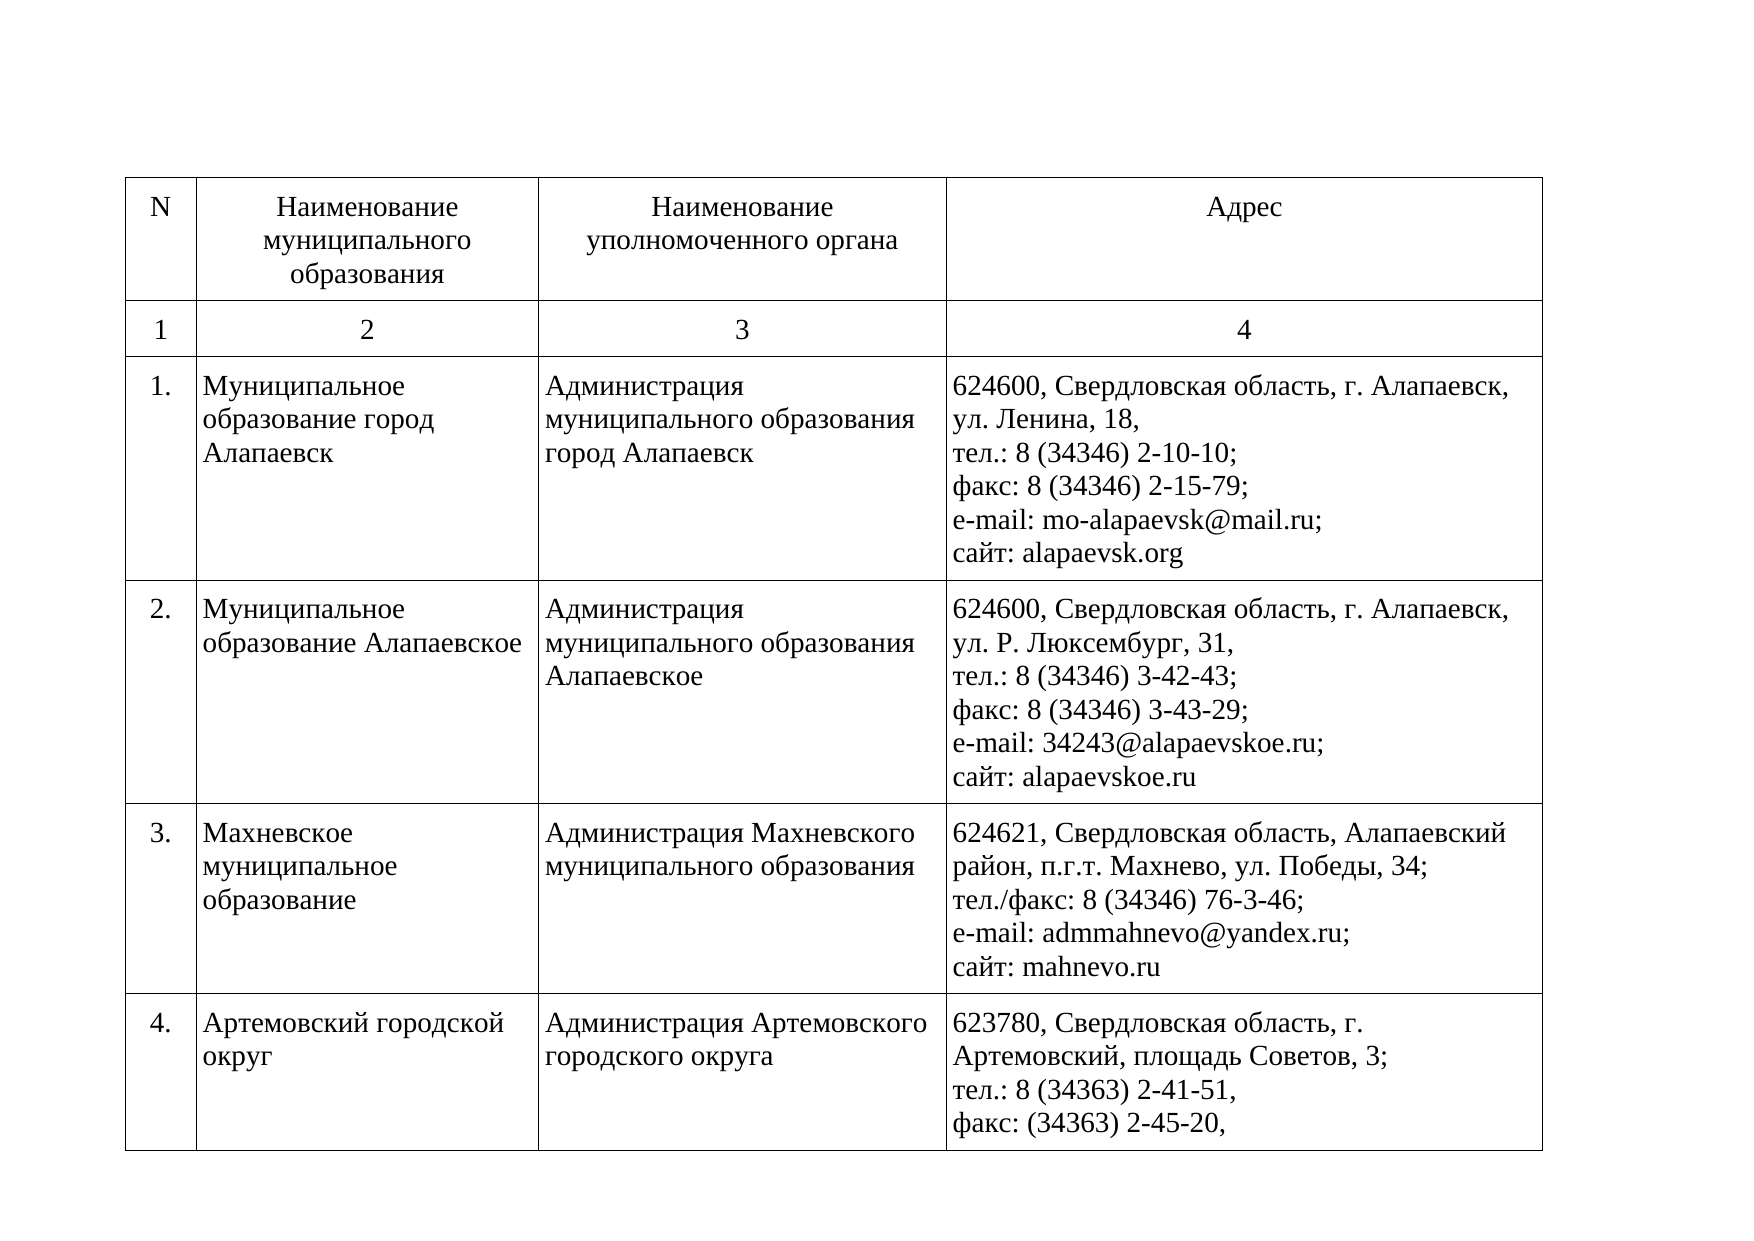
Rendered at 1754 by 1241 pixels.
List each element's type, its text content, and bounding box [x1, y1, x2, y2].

table_cell 624600, Свердловская область, г. Алапаевск, ул. Ленина, 18, тел.: 8 (34346) 2-10-10; факс: 8 (34346) 2-15-79; e-mail: mo-alapaevsk@mail.ru; сайт: alapaevsk.org [947, 357, 1542, 579]
table_cell 2. [126, 581, 196, 803]
table_cell 624621, Свердловская область, Алапаевский район, п.г.т. Махнево, ул. Победы, 34; тел./факс: 8 (34346) 76-3-46; e-mail: admmahnevo@yandex.ru; сайт: mahnevo.ru [947, 804, 1542, 993]
table_header Наименование уполномоченного органа [539, 178, 946, 300]
table_cell Администрация Махневского муниципального образования [539, 804, 946, 993]
table_cell 4. [126, 994, 196, 1149]
table_cell 1 [126, 301, 196, 356]
table_header Адрес [947, 178, 1542, 300]
table_cell 3. [126, 804, 196, 993]
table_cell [947, 994, 1542, 1149]
table_header Наименование муниципального образования [197, 178, 538, 300]
table_cell 1. [126, 357, 196, 579]
table_cell Муниципальное образование город Алапаевск [197, 357, 538, 579]
table_cell Махневское муниципальное образование [197, 804, 538, 993]
table_cell Администрация муниципального образования город Алапаевск [539, 357, 946, 579]
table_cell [539, 994, 946, 1149]
table_header N [126, 178, 196, 300]
table_cell 4 [947, 301, 1542, 356]
table_cell Администрация муниципального образования Алапаевское [539, 581, 946, 803]
table_cell Муниципальное образование Алапаевское [197, 581, 538, 803]
table_cell 3 [539, 301, 946, 356]
table_cell 2 [197, 301, 538, 356]
table_cell 624600, Свердловская область, г. Алапаевск, ул. Р. Люксембург, 31, тел.: 8 (34346) 3-42-43; факс: 8 (34346) 3-43-29; e-mail: 34243@alapaevskoe.ru; сайт: alapaevskoe.ru [947, 581, 1542, 803]
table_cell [197, 994, 538, 1149]
